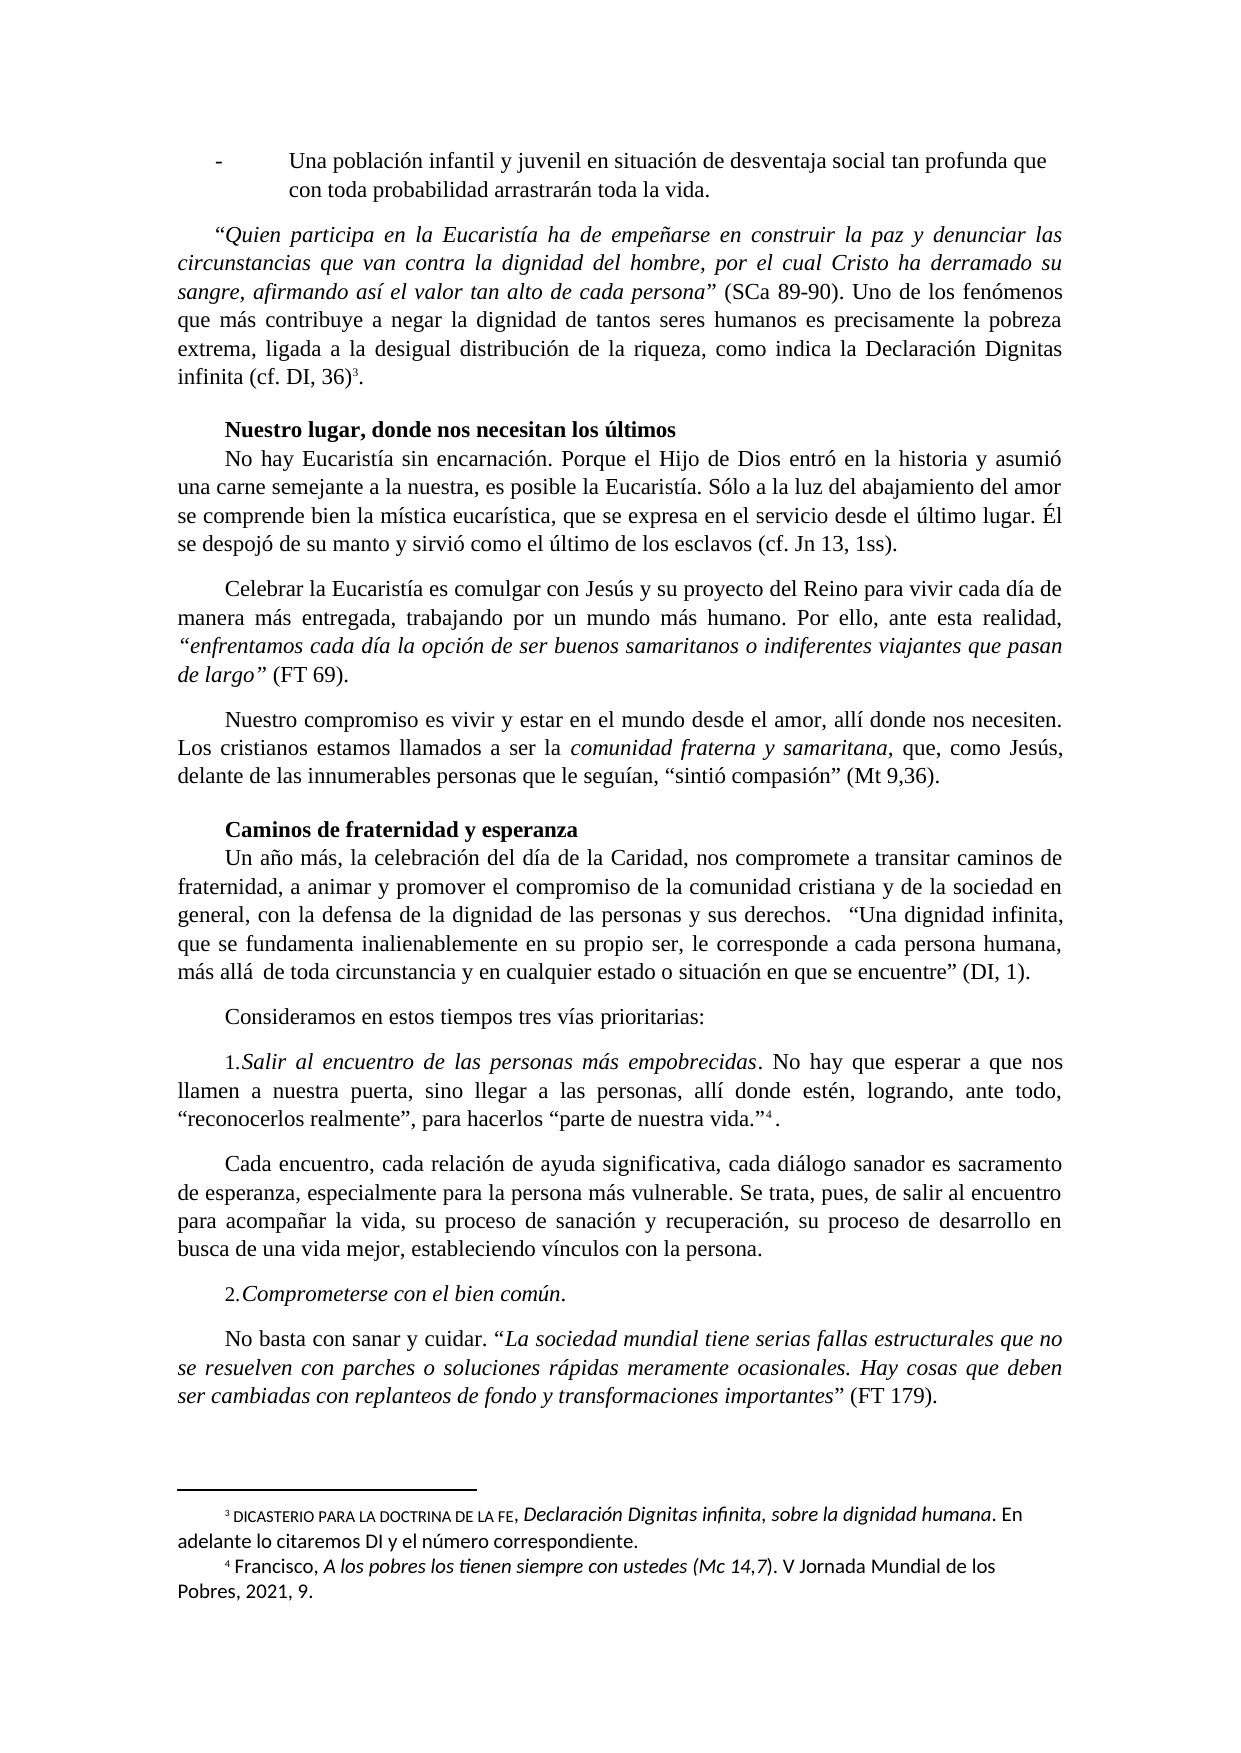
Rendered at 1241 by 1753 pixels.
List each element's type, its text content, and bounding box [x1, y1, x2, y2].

text Un año más, la celebración del día de la Caridad, nos compromete a transitar caminos de fraternidad, a animar y promover el compromiso de la comunidad cristiana y de la sociedad en general, con la defensa de la dignidad de las personas y sus derechos. “Una dignidad infinita, que se fundamenta inalienablemente en su propio ser, le corresponde a cada persona humana, más allá de toda circunstancia y en cualquier estado o situación en que se encuentre” (DI, 1). [177, 844, 1064, 984]
text Cada encuentro, cada relación de ayuda significativa, cada diálogo sanador es sacramento de esperanza, especialmente para la persona más vulnerable. Se trata, pues, de salir al encuentro para acompañar la vida, su proceso de sanación y recuperación, su proceso de desarrollo en busca de una vida mejor, estableciendo vínculos con la persona. [177, 1150, 1064, 1262]
list Comprometerse con el bien común. [224, 1280, 1076, 1307]
list Salir al encuentro de las personas más empobrecidas. No hay que esperar a que nos llamen a nuestra puerta, sino llegar a las personas, allí donde estén, logrando, ante todo, “reconocerlos realmente”, para hacerlos “parte de nuestra vida.”4 . [177, 1048, 1064, 1131]
subtitle Caminos de fraternidad y esperanza [224, 816, 1076, 842]
text 3 DICASTERIO PARA LA DOCTRINA DE LA FE, Declaración Dignitas infinita, sobre la dignidad humana. En adelante lo citaremos DI y el número correspondiente. [177, 1501, 1057, 1553]
text Nuestro compromiso es vivir y estar en el mundo desde el amor, allí donde nos necesiten. Los cristianos estamos llamados a ser la comunidad fraterna y samaritana, que, como Jesús, delante de las innumerables personas que le seguían, “sintió compasión” (Mt 9,36). [177, 706, 1064, 789]
text 4 Francisco, A los pobres los tienen siempre con ustedes (Mc 14,7). V Jornada Mundial de los Pobres, 2021, 9. [177, 1553, 1057, 1604]
text No hay Eucaristía sin encarnación. Porque el Hijo de Dios entró en la historia y asumió una carne semejante a la nuestra, es posible la Eucaristía. Sólo a la luz del abajamiento del amor se comprende bien la mística eucarística, que se expresa en el servicio desde el último lugar. Él se despojó de su manto y sirvió como el último de los esclavos (cf. Jn 13, 1ss). [177, 445, 1064, 557]
subtitle Nuestro lugar, donde nos necesitan los últimos [224, 417, 1076, 443]
text “Quien participa en la Eucaristía ha de empeñarse en construir la paz y denunciar las circunstancias que van contra la dignidad del hombre, por el cual Cristo ha derramado su sangre, afirmando así el valor tan alto de cada persona” (SCa 89-90). Uno de los fenómenos que más contribuye a negar la dignidad de tantos seres humanos es precisamente la pobreza extrema, ligada a la desigual distribución de la riqueza, como indica la Declaración Dignitas infinita (cf. DI, 36)3. [177, 221, 1064, 389]
text No basta con sanar y cuidar. “La sociedad mundial tiene serias fallas estructurales que no se resuelven con parches o soluciones rápidas meramente ocasionales. Hay cosas que deben ser cambiadas con replanteos de fondo y transformaciones importantes” (FT 179). [177, 1326, 1064, 1409]
list Una población infantil y juvenil en situación de desventaja social tan profunda que con toda probabilidad arrastrarán toda la vida. [215, 148, 1064, 202]
text Consideramos en estos tiempos tres vías prioritarias: [224, 1003, 1076, 1029]
text Celebrar la Eucaristía es comulgar con Jesús y su proyecto del Reino para vivir cada día de manera más entregada, trabajando por un mundo más humano. Por ello, ante esta realidad, “enfrentamos cada día la opción de ser buenos samaritanos o indiferentes viajantes que pasan de largo” (FT 69). [177, 575, 1064, 687]
